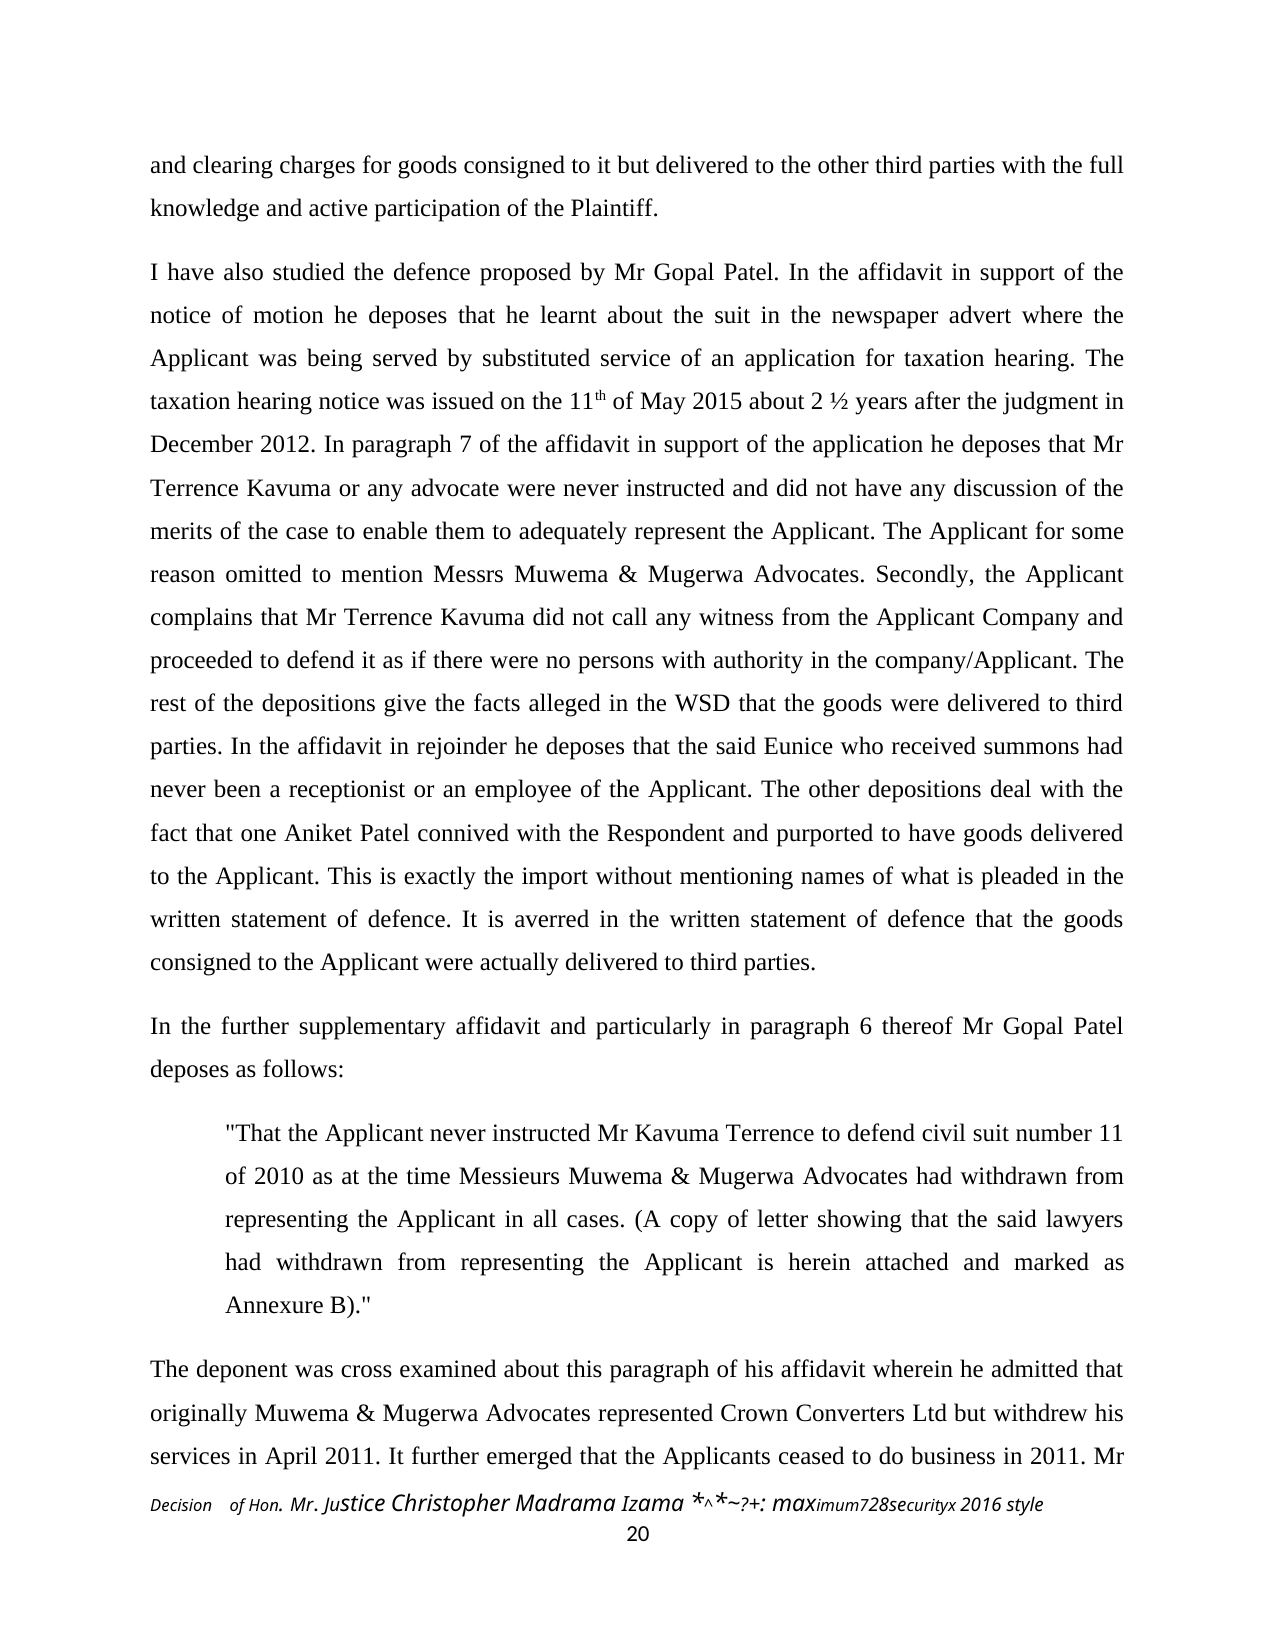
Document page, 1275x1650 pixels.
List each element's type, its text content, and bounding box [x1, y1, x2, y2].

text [150, 150, 1125, 222]
text I have also studied the defence proposed by Mr Gopal Patel. In the affidavit in support of the notice of motion he deposes that he learnt about the suit in the newspaper advert where the Applicant was being served by substituted service of an application for taxation hearing. The taxation hearing notice was issued on the 11th of May 2015 about 2 ½ years after the judgment in December 2012. In paragraph 7 of the affidavit in support of the application he deposes that Mr Terrence Kavuma or any advocate were never instructed and did not have any discussion of the merits of the case to enable them to adequately represent the Applicant. The Applicant for some reason omitted to mention Messrs Muwema & Mugerwa Advocates. Secondly, the Applicant complains that Mr Terrence Kavuma did not call any witness from the Applicant Company and proceeded to defend it as if there were no persons with authority in the company/Applicant. The rest of the depositions give the facts alleged in the WSD that the goods were delivered to third parties. In the affidavit in rejoinder he deposes that the said Eunice who received summons had never been a receptionist or an employee of the Applicant. The other depositions deal with the fact that one Aniket Patel connived with the Respondent and purported to have goods delivered to the Applicant. This is exactly the import without mentioning names of what is pleaded in the written statement of defence. It is averred in the written statement of defence that the goods consigned to the Applicant were actually delivered to third parties. [150, 257, 1125, 976]
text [150, 1354, 1125, 1469]
text "That the Applicant never instructed Mr Kavuma Terrence to defend civil suit number 11 of 2010 as at the time Messieurs Muwema & Mugerwa Advocates had withdrawn from representing the Applicant in all cases. (A copy of letter showing that the said lawyers had withdrawn from representing the Applicant is herein attached and marked as Annexure B)." [225, 1118, 1125, 1319]
text In the further supplementary affidavit and particularly in paragraph 6 thereof Mr Gopal Patel deposes as follows: [150, 1011, 1125, 1083]
